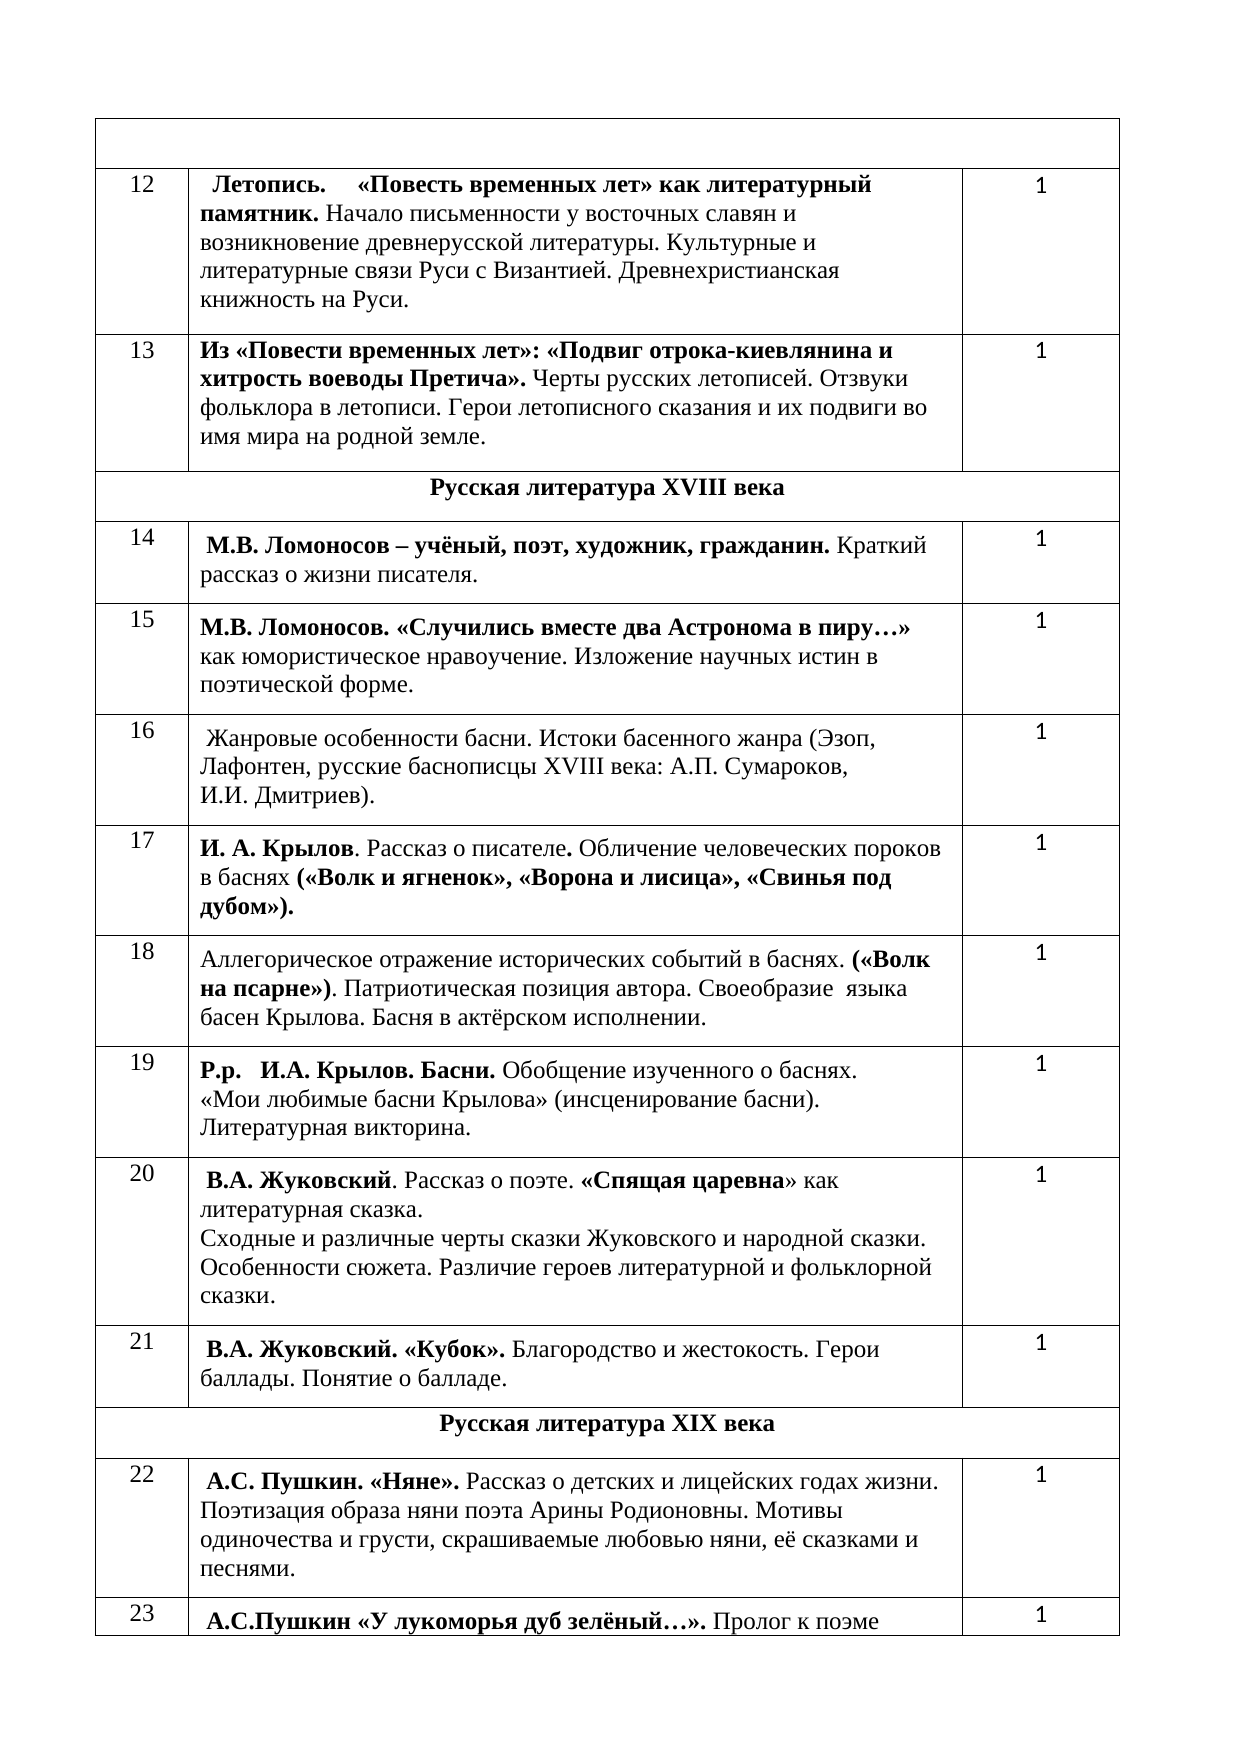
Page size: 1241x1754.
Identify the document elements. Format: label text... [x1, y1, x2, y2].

table_cell 23 [96, 1598, 188, 1635]
table_cell Русская литература XVIII века [96, 472, 1119, 521]
table_cell 1 [963, 1459, 1119, 1597]
table_cell 18 [96, 936, 188, 1046]
table_cell 1 [963, 826, 1119, 935]
table_cell М.В. Ломоносов – учёный, поэт, художник, гражданин. Краткий рассказ о жизни писателя. [189, 522, 962, 603]
table_cell И. А. Крылов. Рассказ о писателе. Обличение человеческих пороков в баснях («Волк и ягненок», «Ворона и лисица», «Свинья под дубом»). [189, 826, 962, 935]
table_cell 20 [96, 1158, 188, 1325]
table_cell 15 [96, 604, 188, 714]
table_cell В.А. Жуковский. Рассказ о поэте. «Спящая царевна» как литературная сказка. Сходные и различные черты сказки Жуковского и народной сказки. Особенности сюжета. Различие героев литературной и фольклорной сказки. [189, 1158, 962, 1325]
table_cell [96, 119, 1119, 168]
table_cell 1 [963, 169, 1119, 334]
table_cell 1 [963, 1326, 1119, 1407]
table_cell Р.р. И.А. Крылов. Басни. Обобщение изученного о баснях. «Мои любимые басни Крылова» (инсценирование басни). Литературная викторина. [189, 1047, 962, 1157]
table_cell 14 [96, 522, 188, 603]
table_cell 21 [96, 1326, 188, 1407]
table_cell 17 [96, 826, 188, 935]
table_cell 19 [96, 1047, 188, 1157]
table_cell 1 [963, 335, 1119, 471]
table_cell А.С. Пушкин. «Няне». Рассказ о детских и лицейских годах жизни. Поэтизация образа няни поэта Арины Родионовны. Мотивы одиночества и грусти, скрашиваемые любовью няни, её сказками и песнями. [189, 1459, 962, 1597]
table_cell 12 [96, 169, 188, 334]
table_cell 1 [963, 1047, 1119, 1157]
table_cell 1 [963, 715, 1119, 824]
table_cell Русская литература XIX века [96, 1408, 1119, 1458]
table_cell 1 [963, 604, 1119, 714]
table_cell Аллегорическое отражение исторических событий в баснях. («Волк на псарне»). Патриотическая позиция автора. Своеобразие языка басен Крылова. Басня в актёрском исполнении. [189, 936, 962, 1046]
table_cell Летопись. «Повесть временных лет» как литературный памятник. Начало письменности у восточных славян и возникновение древнерусской литературы. Культурные и литературные связи Руси с Византией. Древнехристианская книжность на Руси. [189, 169, 962, 334]
table_cell Из «Повести временных лет»: «Подвиг отрока-киевлянина и хитрость воеводы Претича». Черты русских летописей. Отзвуки фольклора в летописи. Герои летописного сказания и их подвиги во имя мира на родной земле. [189, 335, 962, 471]
table_cell 22 [96, 1459, 188, 1597]
table_cell 13 [96, 335, 188, 471]
table_cell В.А. Жуковский. «Кубок». Благородство и жестокость. Герои баллады. Понятие о балладе. [189, 1326, 962, 1407]
table_cell 16 [96, 715, 188, 824]
table_cell 1 [963, 936, 1119, 1046]
table_cell 1 [963, 522, 1119, 603]
table_cell 1 [963, 1598, 1119, 1635]
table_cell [189, 1598, 962, 1635]
table_cell Жанровые особенности басни. Истоки басенного жанра (Эзоп, Лафонтен, русские баснописцы XVIII века: А.П. Сумароков, И.И. Дмитриев). [189, 715, 962, 824]
table_cell М.В. Ломоносов. «Случились вместе два Астронома в пиру…» как юмористическое нравоучение. Изложение научных истин в поэтической форме. [189, 604, 962, 714]
table_cell 1 [963, 1158, 1119, 1325]
